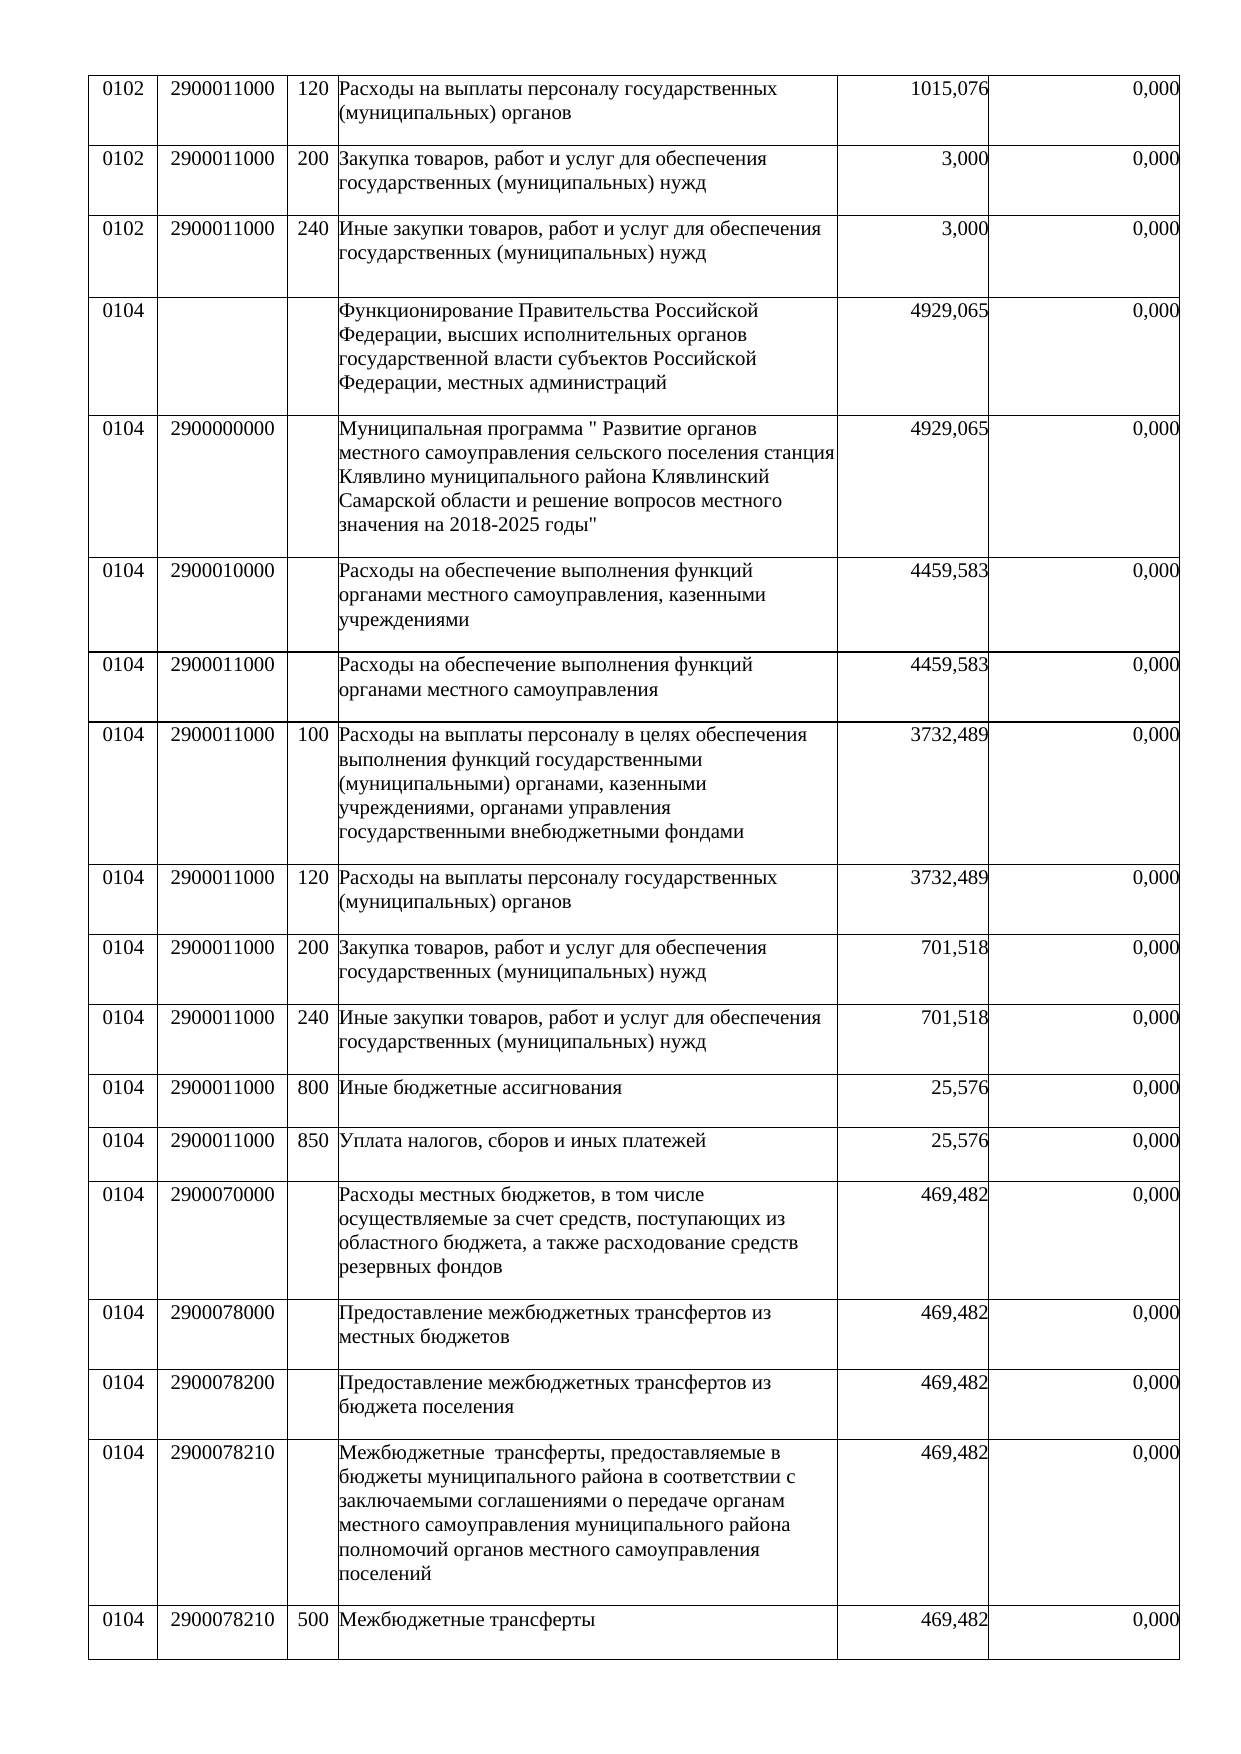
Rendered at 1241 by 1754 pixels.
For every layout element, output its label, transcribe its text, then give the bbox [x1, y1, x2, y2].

table_cell 2900070000 [158, 1182, 287, 1299]
table_cell 0104 [89, 1440, 157, 1605]
table_cell 1015,076 [838, 76, 988, 145]
table_cell 3,000 [838, 146, 988, 215]
table_cell 0104 [89, 1128, 157, 1181]
table_cell 850 [288, 1128, 338, 1181]
table_cell 3732,489 [838, 865, 988, 933]
table_cell 4459,583 [838, 558, 988, 651]
table_cell 4929,065 [838, 298, 988, 415]
table_cell Иные бюджетные ассигнования [339, 1075, 837, 1127]
table_cell 3732,489 [838, 723, 988, 863]
table_cell 0,000 [989, 76, 1179, 145]
table_cell [288, 1440, 338, 1605]
table_cell 2900011000 [158, 1128, 287, 1181]
table_cell 2900000000 [158, 416, 287, 557]
table_cell Межбюджетные трансферты, предоставляемые в бюджеты муниципального района в соответствии с заключаемыми соглашениями о передаче органам местного самоуправления муниципального района полномочий органов местного самоуправления поселений [339, 1440, 837, 1605]
table_cell 0104 [89, 723, 157, 863]
table_cell 469,482 [838, 1440, 988, 1605]
table_cell 0,000 [989, 653, 1179, 721]
table_cell 200 [288, 935, 338, 1003]
table_cell 2900011000 [158, 653, 287, 721]
table_cell Уплата налогов, сборов и иных платежей [339, 1128, 837, 1181]
table_cell 2900011000 [158, 76, 287, 145]
table_cell 0104 [89, 1182, 157, 1299]
table_cell 4459,583 [838, 653, 988, 721]
table_cell 500 [288, 1606, 338, 1659]
table_cell 0,000 [989, 298, 1179, 415]
table_cell Предоставление межбюджетных трансфертов из местных бюджетов [339, 1300, 837, 1369]
table_cell 0,000 [989, 1182, 1179, 1299]
table_cell 2900011000 [158, 216, 287, 297]
table_cell 2900011000 [158, 146, 287, 215]
table_cell 0,000 [989, 1005, 1179, 1073]
table_cell 2900011000 [158, 723, 287, 863]
table_cell Иные закупки товаров, работ и услуг для обеспечения государственных (муниципальных) нужд [339, 216, 837, 297]
table_cell 120 [288, 76, 338, 145]
table_cell [288, 1182, 338, 1299]
table_cell 0,000 [989, 558, 1179, 651]
table_cell 469,482 [838, 1300, 988, 1369]
table_cell 25,576 [838, 1075, 988, 1127]
table_cell 200 [288, 146, 338, 215]
table_cell 0102 [89, 146, 157, 215]
table_cell 0102 [89, 76, 157, 145]
table_cell 0104 [89, 1075, 157, 1127]
table_cell 0104 [89, 935, 157, 1003]
table_cell Предоставление межбюджетных трансфертов из бюджета поселения [339, 1370, 837, 1439]
table_cell 2900011000 [158, 1075, 287, 1127]
table_cell [158, 298, 287, 415]
table_cell 0104 [89, 416, 157, 557]
table_cell 0,000 [989, 1300, 1179, 1369]
table_cell Расходы на обеспечение выполнения функций органами местного самоуправления, казенными учреждениями [339, 558, 837, 651]
table_cell [288, 653, 338, 721]
table_cell 469,482 [838, 1606, 988, 1659]
table_cell 0104 [89, 1005, 157, 1073]
table_cell 0,000 [989, 1440, 1179, 1605]
table_cell 0,000 [989, 1370, 1179, 1439]
table_cell 2900011000 [158, 1005, 287, 1073]
table_cell 0,000 [989, 1606, 1179, 1659]
table_cell 2900078210 [158, 1606, 287, 1659]
table_cell Расходы на выплаты персоналу в целях обеспечения выполнения функций государственными (муниципальными) органами, казенными учреждениями, органами управления государственными внебюджетными фондами [339, 723, 837, 863]
table_cell 0,000 [989, 1128, 1179, 1181]
table_cell 240 [288, 1005, 338, 1073]
table_cell Иные закупки товаров, работ и услуг для обеспечения государственных (муниципальных) нужд [339, 1005, 837, 1073]
table_cell 0104 [89, 1606, 157, 1659]
table_cell 0,000 [989, 865, 1179, 933]
table_cell 0104 [89, 1370, 157, 1439]
table_cell [288, 558, 338, 651]
table_cell 120 [288, 865, 338, 933]
table_cell 0,000 [989, 146, 1179, 215]
table_cell 3,000 [838, 216, 988, 297]
table_cell 469,482 [838, 1370, 988, 1439]
table_cell Расходы на выплаты персоналу государственных (муниципальных) органов [339, 76, 837, 145]
table_cell 2900078200 [158, 1370, 287, 1439]
table_cell 4929,065 [838, 416, 988, 557]
table_cell Расходы на выплаты персоналу государственных (муниципальных) органов [339, 865, 837, 933]
table_cell 25,576 [838, 1128, 988, 1181]
table_cell 0,000 [989, 216, 1179, 297]
table_cell 701,518 [838, 1005, 988, 1073]
table_cell Расходы на обеспечение выполнения функций органами местного самоуправления [339, 653, 837, 721]
table_cell 2900011000 [158, 935, 287, 1003]
table_cell 0104 [89, 653, 157, 721]
table_cell [288, 1300, 338, 1369]
table_cell 240 [288, 216, 338, 297]
table_cell 0102 [89, 216, 157, 297]
table_cell 0104 [89, 558, 157, 651]
table_cell [288, 416, 338, 557]
table_cell Функционирование Правительства Российской Федерации, высших исполнительных органов государственной власти субъектов Российской Федерации, местных администраций [339, 298, 837, 415]
table_cell [288, 298, 338, 415]
table_cell 0104 [89, 298, 157, 415]
table_cell 469,482 [838, 1182, 988, 1299]
table_cell [288, 1370, 338, 1439]
table_cell 0,000 [989, 1075, 1179, 1127]
table_cell 0,000 [989, 935, 1179, 1003]
table_cell 2900011000 [158, 865, 287, 933]
table_cell 2900078210 [158, 1440, 287, 1605]
table_cell 800 [288, 1075, 338, 1127]
table_cell Межбюджетные трансферты [339, 1606, 837, 1659]
table_cell 701,518 [838, 935, 988, 1003]
table_cell Закупка товаров, работ и услуг для обеспечения государственных (муниципальных) нужд [339, 935, 837, 1003]
table_cell 0,000 [989, 723, 1179, 863]
table_cell 100 [288, 723, 338, 863]
table_cell 0104 [89, 1300, 157, 1369]
table_cell 0,000 [989, 416, 1179, 557]
table_cell 0104 [89, 865, 157, 933]
table_cell 2900078000 [158, 1300, 287, 1369]
table_cell Закупка товаров, работ и услуг для обеспечения государственных (муниципальных) нужд [339, 146, 837, 215]
table_cell 2900010000 [158, 558, 287, 651]
